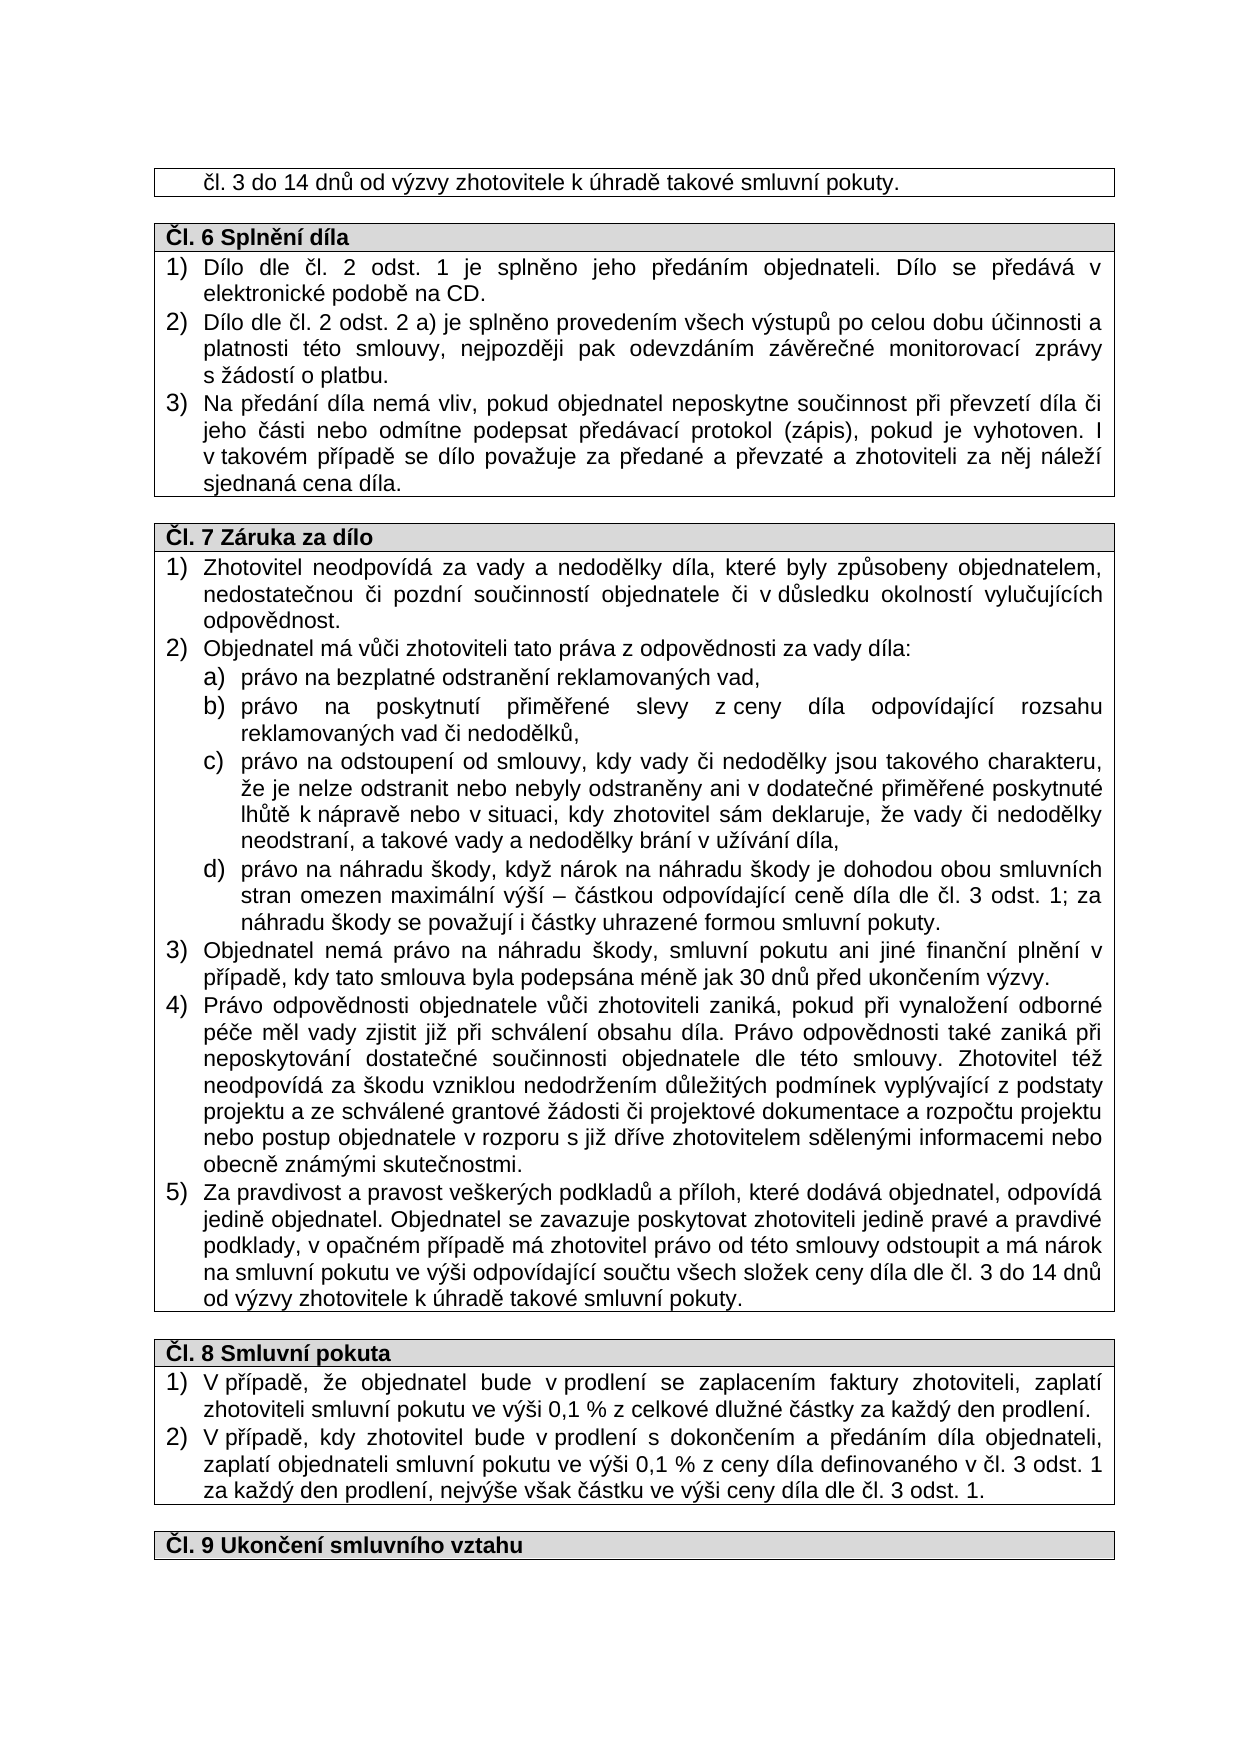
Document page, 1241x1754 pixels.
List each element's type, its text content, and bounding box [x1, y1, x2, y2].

table_cell V případě, že objednatel bude v prodlení se zaplacením faktury zhotoviteli, zaplatí zhotoviteli smluvní pokutu ve výši 0,1 % z celkové dlužné částky za každý den prodlení. V případě, kdy zhotovitel bude v prodlení s dokončením a předáním díla objednateli, zaplatí objednateli smluvní pokutu ve výši 0,1 % z ceny díla definovaného v čl. 3 odst. 1 za každý den prodlení, nejvýše však částku ve výši ceny díla dle čl. 3 odst. 1. [155, 1367, 1114, 1504]
table_header Čl. 9 Ukončení smluvního vztahu [155, 1532, 1114, 1558]
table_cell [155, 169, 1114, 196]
table_header Čl. 8 Smluvní pokuta [155, 1340, 1114, 1366]
table_cell Zhotovitel neodpovídá za vady a nedodělky díla, které byly způsobeny objednatelem, nedostatečnou či pozdní součinností objednatele či v důsledku okolností vylučujících odpovědnost. Objednatel má vůči zhotoviteli tato práva z odpovědnosti za vady díla: právo na bezplatné odstranění reklamovaných vad, právo na poskytnutí přiměřené slevy z ceny díla odpovídající rozsahu reklamovaných vad či nedodělků, právo na odstoupení od smlouvy, kdy vady či nedodělky jsou takového charakteru, že je nelze odstranit nebo nebyly odstraněny ani v dodatečné přiměřené poskytnuté lhůtě k nápravě nebo v situaci, kdy zhotovitel sám deklaruje, že vady či nedodělky neodstraní, a takové vady a nedodělky brání v užívání díla, právo na náhradu škody, když nárok na náhradu škody je dohodou obou smluvních stran omezen maximální výší – částkou odpovídající ceně díla dle čl. 3 odst. 1; za náhradu škody se považují i částky uhrazené formou smluvní pokuty. Objednatel nemá právo na náhradu škody, smluvní pokutu ani jiné finanční plnění v případě, kdy tato smlouva byla podepsána méně jak 30 dnů před ukončením výzvy. Právo odpovědnosti objednatele vůči zhotoviteli zaniká, pokud při vynaložení odborné péče měl vady zjistit již při schválení obsahu díla. Právo odpovědnosti také zaniká při neposkytování dostatečné součinnosti objednatele dle této smlouvy. Zhotovitel též neodpovídá za škodu vzniklou nedodržením důležitých podmínek vyplývající z podstaty projektu a ze schválené grantové žádosti či projektové dokumentace a rozpočtu projektu nebo postup objednatele v rozporu s již dříve zhotovitelem sdělenými informacemi nebo obecně známými skutečnostmi. Za pravdivost a pravost veškerých podkladů a příloh, které dodává objednatel, odpovídá jedině objednatel. Objednatel se zavazuje poskytovat zhotoviteli jedině pravé a pravdivé podklady, v opačném případě má zhotovitel právo od této smlouvy odstoupit a má nárok na smluvní pokutu ve výši odpovídající součtu všech složek ceny díla dle čl. 3 do 14 dnů od výzvy zhotovitele k úhradě takové smluvní pokuty. [155, 552, 1114, 1311]
table_header Čl. 7 Záruka za dílo [155, 524, 1114, 551]
table_cell Dílo dle čl. 2 odst. 1 je splněno jeho předáním objednateli. Dílo se předává v elektronické podobě na CD. Dílo dle čl. 2 odst. 2 a) je splněno provedením všech výstupů po celou dobu účinnosti a platnosti této smlouvy, nejpozději pak odevzdáním závěrečné monitorovací zprávy s žádostí o platbu. Na předání díla nemá vliv, pokud objednatel neposkytne součinnost při převzetí díla či jeho části nebo odmítne podepsat předávací protokol (zápis), pokud je vyhotoven. I v takovém případě se dílo považuje za předané a převzaté a zhotoviteli za něj náleží sjednaná cena díla. [155, 252, 1114, 496]
table_header Čl. 6 Splnění díla [155, 224, 1114, 251]
